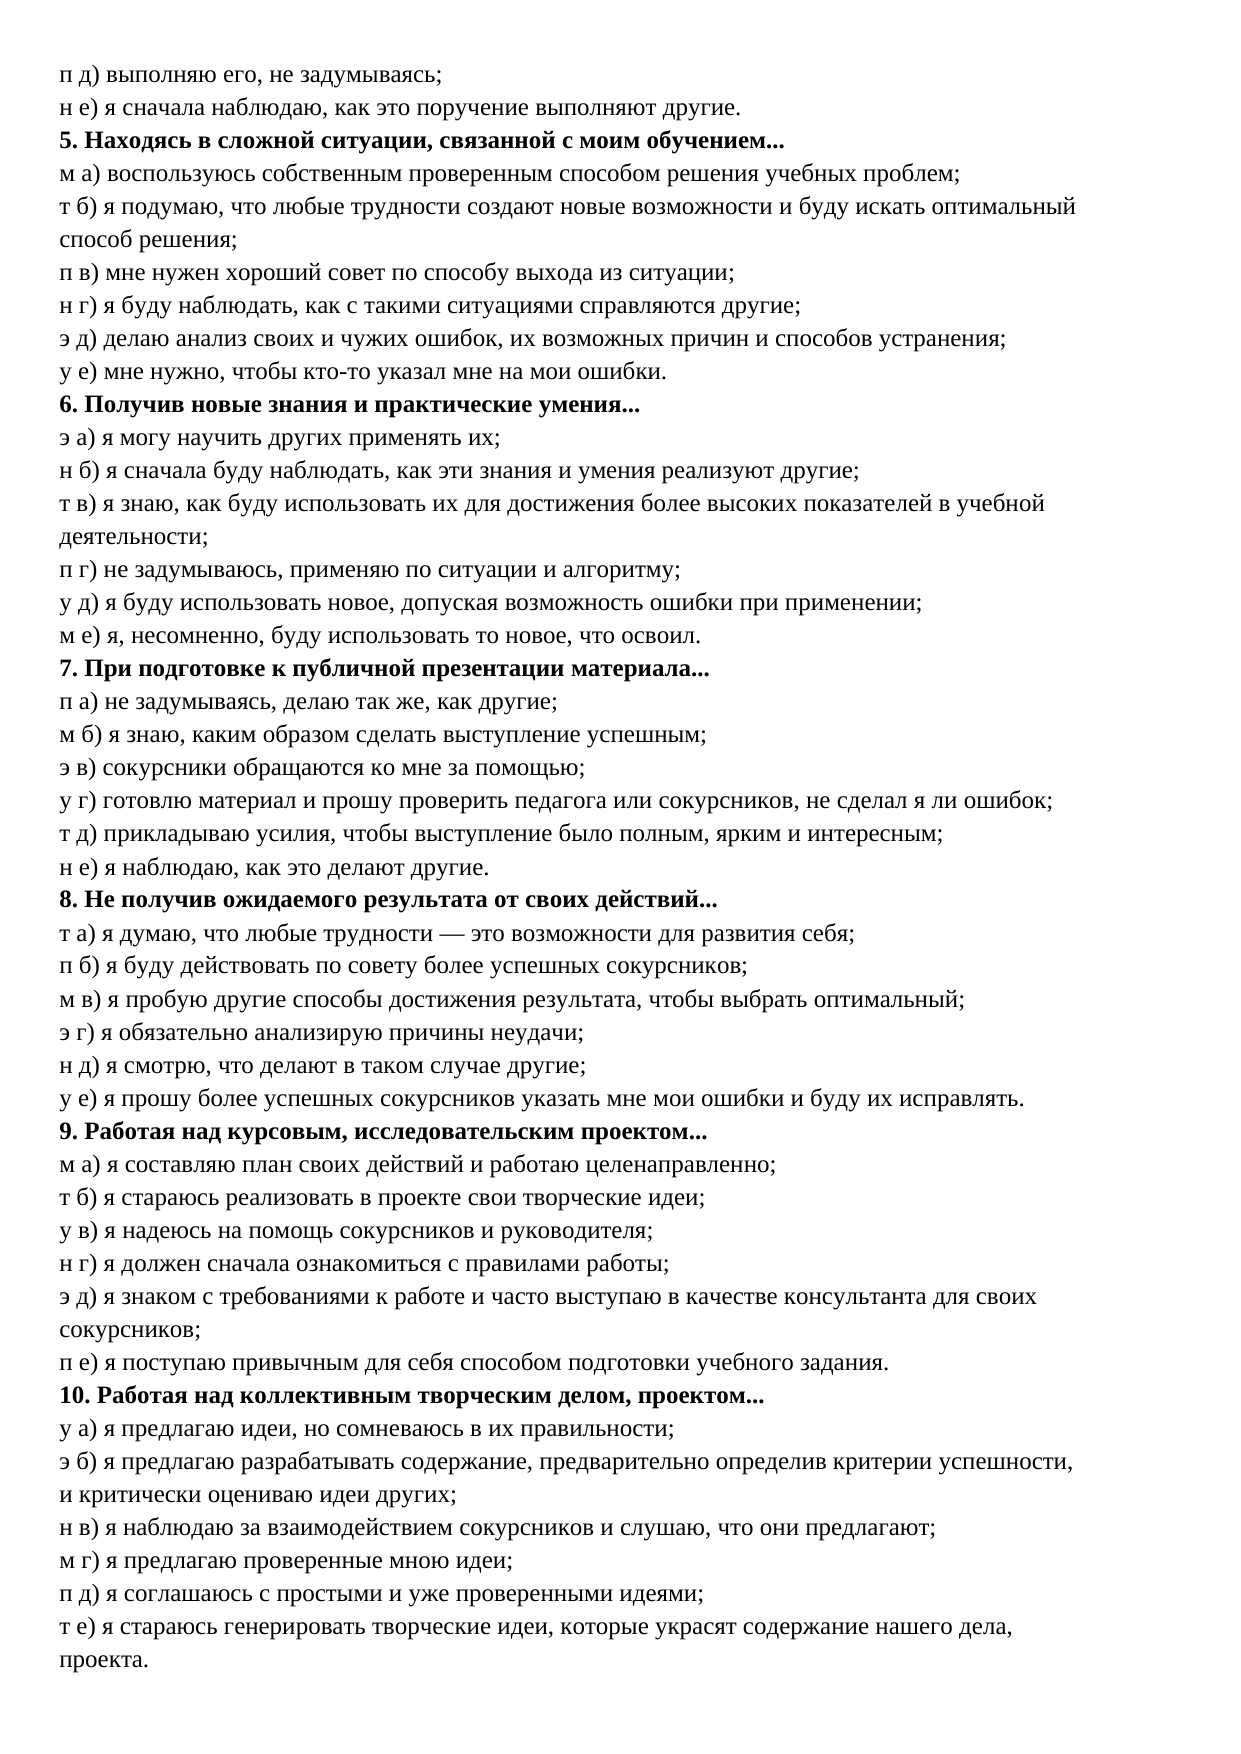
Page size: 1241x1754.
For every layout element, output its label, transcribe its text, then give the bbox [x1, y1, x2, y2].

text н в) я наблюдаю за взаимодействием сокурсников и слушаю, что они предлагают; [59, 1512, 1092, 1541]
text т а) я думаю, что любые трудности — это возможности для развития себя; [59, 918, 1092, 946]
text э б) я предлагаю разрабатывать содержание, предварительно определив критерии успешности, и критически оцениваю идеи других; [59, 1446, 1092, 1508]
text м б) я знаю, каким образом сделать выступление успешным; [59, 719, 1092, 748]
text т в) я знаю, как буду использовать их для достижения более высоких показателей в учебной деятельности; [59, 488, 1092, 550]
text п д) я соглашаюсь с простыми и уже проверенными идеями; [59, 1578, 1092, 1607]
text у г) готовлю материал и прошу проверить педагога или сокурсников, не сделал я ли ошибок; [59, 786, 1092, 814]
text н д) я смотрю, что делают в таком случае другие; [59, 1050, 1092, 1078]
text м е) я, несомненно, буду использовать то новое, что освоил. [59, 620, 1092, 649]
text п г) не задумываюсь, применяю по ситуации и алгоритму; [59, 554, 1092, 583]
text э а) я могу научить других применять их; [59, 422, 1092, 451]
text п в) мне нужен хороший совет по способу выхода из ситуации; [59, 257, 1092, 286]
text э в) сокурсники обращаются ко мне за помощью; [59, 752, 1092, 781]
text м г) я предлагаю проверенные мною идеи; [59, 1545, 1092, 1574]
text п а) не задумываясь, делаю так же, как другие; [59, 686, 1092, 715]
text н г) я должен сначала ознакомиться с правилами работы; [59, 1248, 1092, 1277]
text 10. Работая над коллективным творческим делом, проектом... [59, 1380, 1092, 1409]
text п е) я поступаю привычным для себя способом подготовки учебного задания. [59, 1347, 1092, 1376]
text т б) я стараюсь реализовать в проекте свои творческие идеи; [59, 1182, 1092, 1211]
text 6. Получив новые знания и практические умения... [59, 389, 1092, 418]
text 8. Не получив ожидаемого результата от своих действий... [59, 884, 1092, 913]
text 5. Находясь в сложной ситуации, связанной с моим обучением... [59, 125, 1092, 154]
text м а) я составляю план своих действий и работаю целенаправленно; [59, 1149, 1092, 1177]
text н г) я буду наблюдать, как с такими ситуациями справляются другие; [59, 290, 1092, 319]
text т д) прикладываю усилия, чтобы выступление было полным, ярким и интересным; [59, 818, 1092, 847]
text э д) делаю анализ своих и чужих ошибок, их возможных причин и способов устранения; [59, 323, 1092, 352]
text э г) я обязательно анализирую причины неудачи; [59, 1017, 1092, 1045]
text н е) я наблюдаю, как это делают другие. [59, 852, 1092, 880]
text м в) я пробую другие способы достижения результата, чтобы выбрать оптимальный; [59, 984, 1092, 1012]
text 7. При подготовке к публичной презентации материала... [59, 653, 1092, 682]
text э д) я знаком с требованиями к работе и часто выступаю в качестве консультанта для своих сокурсников; [59, 1281, 1092, 1343]
text п б) я буду действовать по совету более успешных сокурсников; [59, 951, 1092, 979]
text н б) я сначала буду наблюдать, как эти знания и умения реализуют другие; [59, 455, 1092, 484]
text у е) мне нужно, чтобы кто-то указал мне на мои ошибки. [59, 356, 1092, 385]
text у е) я прошу более успешных сокурсников указать мне мои ошибки и буду их исправлять. [59, 1083, 1092, 1111]
text у в) я надеюсь на помощь сокурсников и руководителя; [59, 1215, 1092, 1243]
text п д) выполняю его, не задумываясь; [59, 59, 1092, 88]
text т б) я подумаю, что любые трудности создают новые возможности и буду искать оптимальный способ решения; [59, 191, 1092, 253]
text н е) я сначала наблюдаю, как это поручение выполняют другие. [59, 92, 1092, 121]
text т е) я стараюсь генерировать творческие идеи, которые украсят содержание нашего дела, проекта. [59, 1611, 1092, 1673]
text м а) воспользуюсь собственным проверенным способом решения учебных проблем; [59, 158, 1092, 187]
text 9. Работая над курсовым, исследовательским проектом... [59, 1116, 1092, 1144]
text у а) я предлагаю идеи, но сомневаюсь в их правильности; [59, 1413, 1092, 1442]
text у д) я буду использовать новое, допуская возможность ошибки при применении; [59, 587, 1092, 616]
